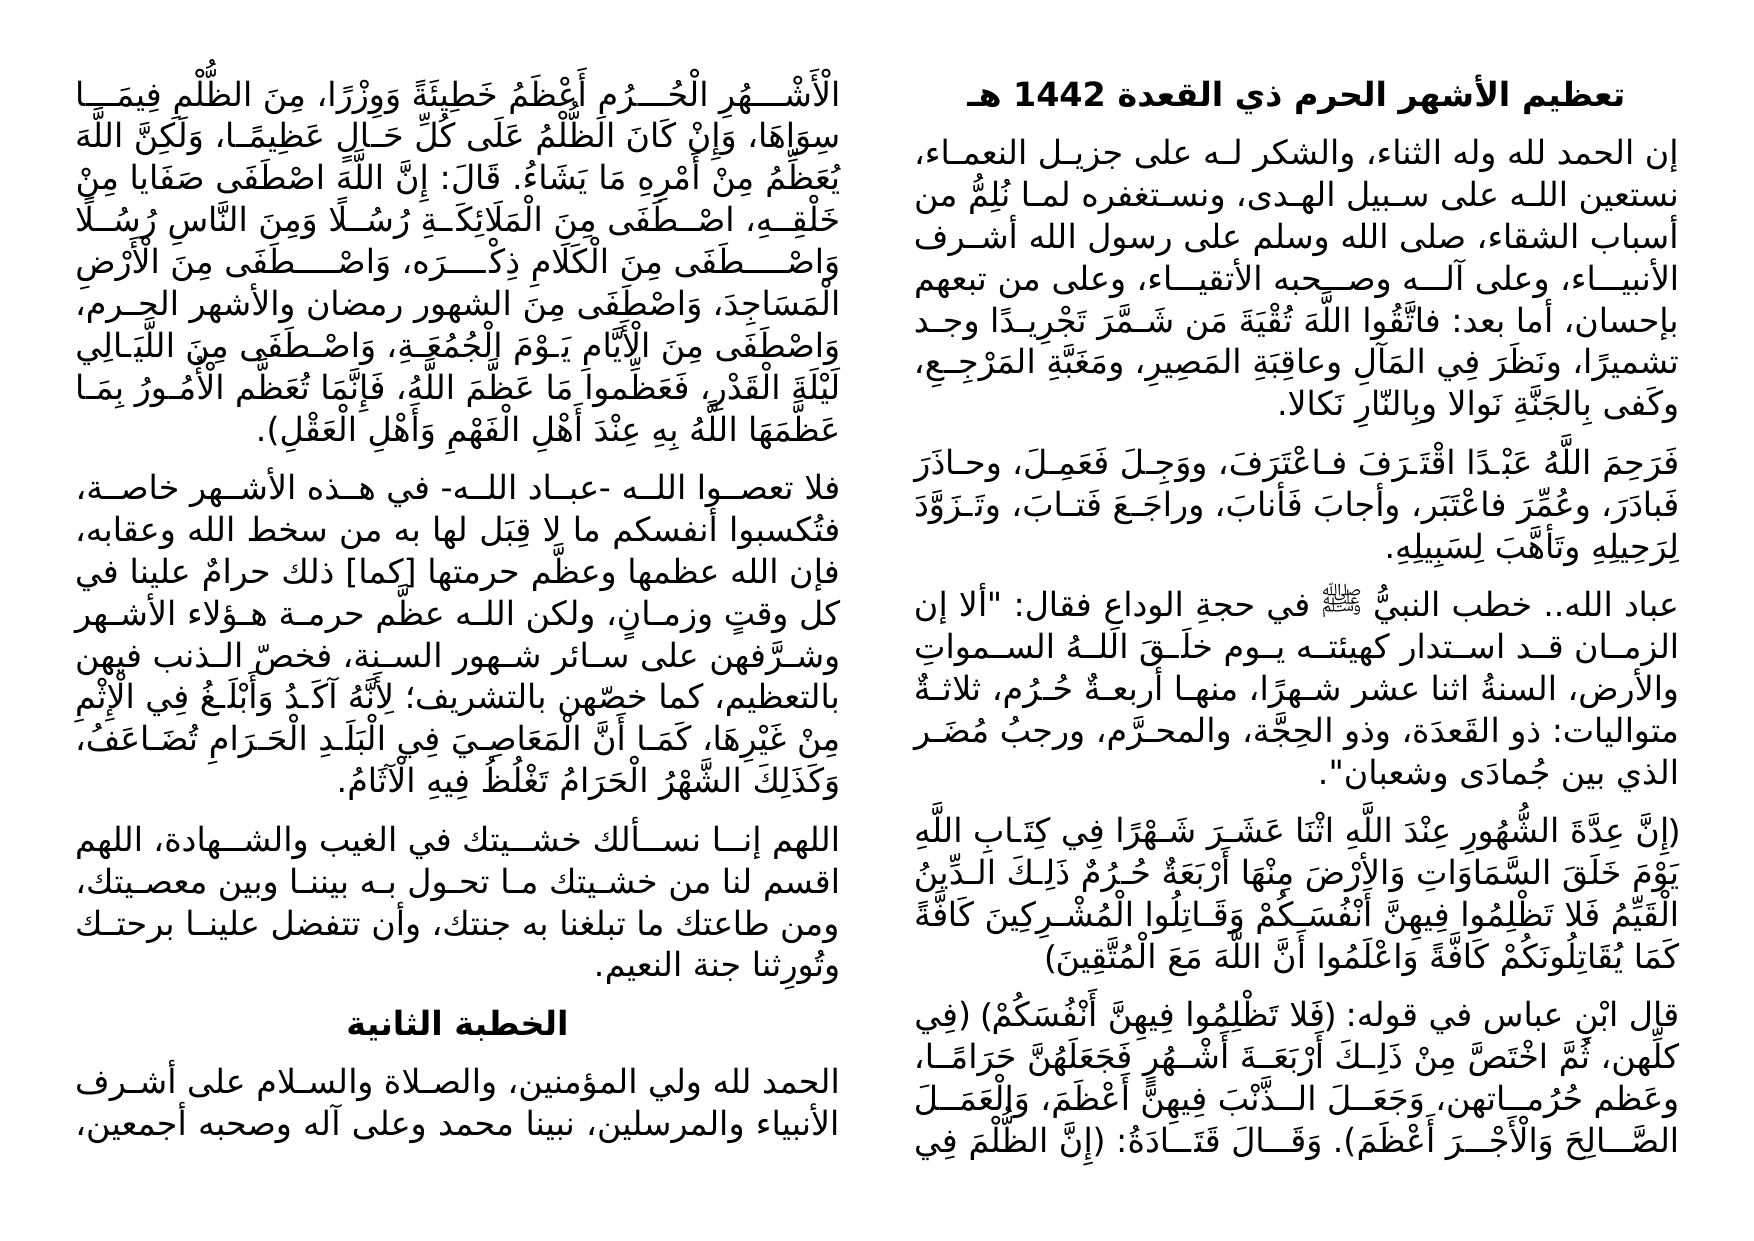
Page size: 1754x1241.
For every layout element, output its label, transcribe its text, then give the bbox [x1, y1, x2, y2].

text عباد الله.. خطب النبيُّ ﷺ في حجةِ الوداعِ فقال: "ألا إن الزمان قد استدار كهيئته يوم خلَقَ اللهُ السمواتِ والأرض، السنةُ اثنا عشر شهرًا، منها أربعةٌ حُرُم، ثلاثةٌ متواليات: ذو القَعدَة، وذو الحِجَّة، والمحرَّم، ورجبُ مُضَر الذي بين جُمادَى وشعبان". [914, 586, 1679, 792]
text قال ابْنِ عباس في قوله: ﴿فَلا تَظْلِمُوا فِيهِنَّ أَنْفُسَكُمْ﴾ (فِي كلِّهن، ثُمَّ اخْتَصَّ مِنْ ذَلِكَ أَرْبَعَةَ أَشْهُرٍ فَجَعَلَهُنَّ حَرَامًا، وعَظم حُرُماتهن، وَجَعَلَ الذَّنْبَ فِيهِنَّ أَعْظَمَ، وَالْعَمَلَ الصَّالِحَ وَالْأَجْرَ أَعْظَمَ). وَقَالَ قَتَادَةُ: (إِنَّ الظُّلْمَ فِي الْأَشْهُرِ الْحُرُمِ أَعْظَمُ خَطِيئَةً وَوِزْرًا، مِنَ الظُّلْمِ فِيمَا سِوَاهَا، وَإِنْ كَانَ الظُّلْمُ عَلَى كُلِّ حَالٍ عَظِيمًا، وَلَكِنَّ اللَّهَ يُعَظِّمُ مِنْ أَمْرِهِ مَا يَشَاءُ. قَالَ: إِنَّ اللَّهَ اصْطَفَى صَفَايا مِنْ خَلْقِهِ، اصْطَفَى مِنَ الْمَلَائِكَةِ رُسُلًا وَمِنَ النَّاسِ رُسُلًا وَاصْطَفَى مِنَ الْكَلَامِ ذِكْرَه، وَاصْطَفَى مِنَ الْأَرْضِ الْمَسَاجِدَ، وَاصْطَفَى مِنَ الشهور رمضان والأشهر الحرم، وَاصْطَفَى مِنَ الْأَيَّامِ يَوْمَ الْجُمُعَةِ، وَاصْطَفَى مِنَ اللَّيَالِي لَيْلَةَ الْقَدْرِ، فَعَظِّموا مَا عَظَّمَ اللَّهُ، فَإِنَّمَا تُعَظَّم الْأُمُورُ بِمَا عَظَّمَهَا اللَّهُ بِهِ عِنْدَ أَهْلِ الْفَهْمِ وَأَهْلِ الْعَقْلِ). [914, 996, 1679, 1160]
text ﴿إِنَّ عِدَّةَ الشُّهُورِ عِنْدَ اللَّهِ اثْنَا عَشَرَ شَهْرًا فِي كِتَابِ اللَّهِ يَوْمَ خَلَقَ السَّمَاوَاتِ وَالأرْضَ مِنْهَا أَرْبَعَةٌ حُرُمٌ ذَلِكَ الدِّينُ الْقَيِّمُ فَلا تَظْلِمُوا فِيهِنَّ أَنْفُسَكُمْ وَقَاتِلُوا الْمُشْرِكِينَ كَافَّةً كَمَا يُقَاتِلُونَكُمْ كَافَّةً وَاعْلَمُوا أَنَّ اللَّهَ مَعَ الْمُتَّقِينَ﴾ [914, 812, 1679, 976]
text قال ابْنِ عباس في قوله: ﴿فَلا تَظْلِمُوا فِيهِنَّ أَنْفُسَكُمْ﴾ (فِي كلِّهن، ثُمَّ اخْتَصَّ مِنْ ذَلِكَ أَرْبَعَةَ أَشْهُرٍ فَجَعَلَهُنَّ حَرَامًا، وعَظم حُرُماتهن، وَجَعَلَ الذَّنْبَ فِيهِنَّ أَعْظَمَ، وَالْعَمَلَ الصَّالِحَ وَالْأَجْرَ أَعْظَمَ). وَقَالَ قَتَادَةُ: (إِنَّ الظُّلْمَ فِي الْأَشْهُرِ الْحُرُمِ أَعْظَمُ خَطِيئَةً وَوِزْرًا، مِنَ الظُّلْمِ فِيمَا سِوَاهَا، وَإِنْ كَانَ الظُّلْمُ عَلَى كُلِّ حَالٍ عَظِيمًا، وَلَكِنَّ اللَّهَ يُعَظِّمُ مِنْ أَمْرِهِ مَا يَشَاءُ. قَالَ: إِنَّ اللَّهَ اصْطَفَى صَفَايا مِنْ خَلْقِهِ، اصْطَفَى مِنَ الْمَلَائِكَةِ رُسُلًا وَمِنَ النَّاسِ رُسُلًا وَاصْطَفَى مِنَ الْكَلَامِ ذِكْرَه، وَاصْطَفَى مِنَ الْأَرْضِ الْمَسَاجِدَ، وَاصْطَفَى مِنَ الشهور رمضان والأشهر الحرم، وَاصْطَفَى مِنَ الْأَيَّامِ يَوْمَ الْجُمُعَةِ، وَاصْطَفَى مِنَ اللَّيَالِي لَيْلَةَ الْقَدْرِ، فَعَظِّموا مَا عَظَّمَ اللَّهُ، فَإِنَّمَا تُعَظَّم الْأُمُورُ بِمَا عَظَّمَهَا اللَّهُ بِهِ عِنْدَ أَهْلِ الْفَهْمِ وَأَهْلِ الْعَقْلِ). [75, 75, 840, 449]
text الخطبة الثانية [75, 1004, 840, 1043]
text فَرَحِمَ اللَّهُ عَبْدًا اقْتَرَفَ فاعْتَرَفَ، ووَجِلَ فَعَمِلَ، وحاذَرَ فَبادَرَ، وعُمِّرَ فاعْتَبَر، وأجابَ فَأنابَ، وراجَعَ فَتابَ، وتَزَوَّدَ لِرَحِيلِهِ وتَأهَّبَ لِسَبِيلِهِ. [914, 443, 1679, 566]
text فلا تعصوا الله -عباد الله- في هذه الأشهر خاصة، فتُكسبوا أنفسكم ما لا قِبَل لها به من سخط الله وعقابه، فإن الله عظمها وعظَّم حرمتها [كما] ذلك حرامٌ علينا في كل وقتٍ وزمانٍ، ولكن الله عظَّم حرمة هؤلاء الأشهر وشرَّفهن على سائر شهور السنة، فخصّ الذنب فيهن بالتعظيم، كما خصّهن بالتشريف؛ لِأَنَّهُ آكَدُ وَأَبْلَغُ فِي الْإِثْمِ مِنْ غَيْرِهَا، كَمَا أَنَّ الْمَعَاصِيَ فِي الْبَلَدِ الْحَرَامِ تُضَاعَفُ، وَكَذَلِكَ الشَّهْرُ الْحَرَامُ تَغْلُظُ فِيهِ الْآثَامُ. [75, 468, 840, 801]
text تعظيم الأشهر الحرم ذي القعدة 1442 هـ [914, 75, 1679, 114]
text إن الحمد لله وله الثناء، والشكر له على جزيل النعماء، نستعين الله على سبيل الهدى، ونستغفره لما نُلِمُّ من أسباب الشقاء، صلى الله وسلم على رسول الله أشرف الأنبياء، وعلى آله وصحبه الأتقياء، وعلى من تبعهم بإحسان، أما بعد: فاتَّقُوا اللَّهَ تُقْيَةَ مَن شَمَّرَ تَجْرِيدًا وجد تشميرًا، ونَظَرَ فِي المَآلِ وعاقِبَةِ المَصِيرِ، ومَغَبَّةِ المَرْجِعِ، وكَفى بِالجَنَّةِ نَوالا وبِالنّارِ نَكالا. [914, 133, 1679, 424]
text اللهم إنا نسألك خشيتك في الغيب والشهادة، اللهم اقسم لنا من خشيتك ما تحول به بيننا وبين معصيتك، ومن طاعتك ما تبلغنا به جنتك، وأن تتفضل علينا برحتك وتُورِثنا جنة النعيم. [75, 820, 840, 985]
